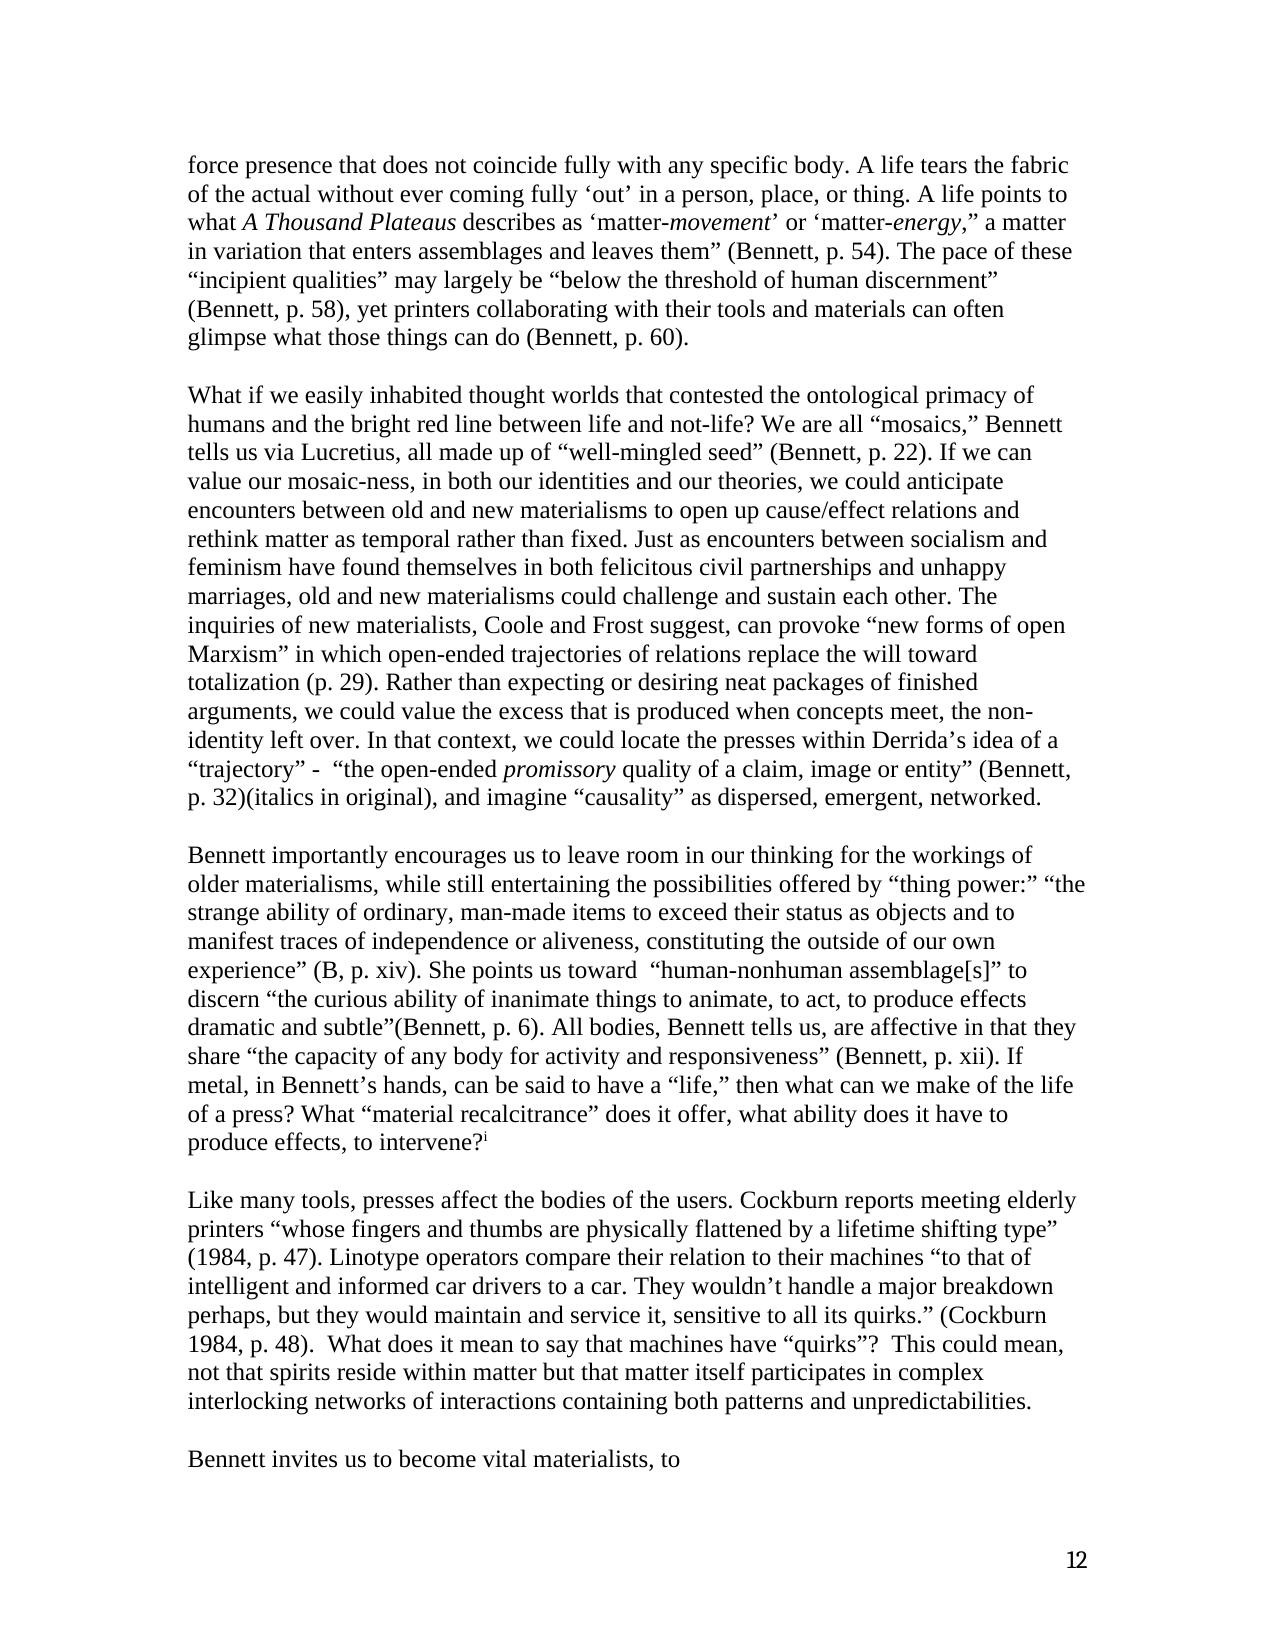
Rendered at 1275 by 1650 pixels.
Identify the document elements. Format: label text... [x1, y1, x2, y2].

text What if we easily inhabited thought worlds that contested the ontological primacy of humans and the bright red line between life and not-life? We are all “mosaics,” Bennett tells us via Lucretius, all made up of “well-mingled seed” (Bennett, p. 22). If we can value our mosaic-ness, in both our identities and our theories, we could anticipate encounters between old and new materialisms to open up cause/effect relations and rethink matter as temporal rather than fixed. Just as encounters between socialism and feminism have found themselves in both felicitous civil partnerships and unhappy marriages, old and new materialisms could challenge and sustain each other. The inquiries of new materialists, Coole and Frost suggest, can provoke “new forms of open Marxism” in which open-ended trajectories of relations replace the will toward totalization (p. 29). Rather than expecting or desiring neat packages of finished arguments, we could value the excess that is produced when concepts meet, the non-identity left over. In that context, we could locate the presses within Derrida’s idea of a “trajectory” - “the open-ended promissory quality of a claim, image or entity” (Bennett, p. 32)(italics in original), and imagine “causality” as dispersed, emergent, networked. [187, 380, 1087, 811]
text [187, 150, 1087, 351]
text Like many tools, presses affect the bodies of the users. Cockburn reports meeting elderly printers “whose fingers and thumbs are physically flattened by a lifetime shifting type” (1984, p. 47). Linotype operators compare their relation to their machines “to that of intelligent and informed car drivers to a car. They wouldn’t handle a major breakdown perhaps, but they would maintain and service it, sensitive to all its quirks.” (Cockburn 1984, p. 48). What does it mean to say that machines have “quirks”? This could mean, not that spirits reside within matter but that matter itself participates in complex interlocking networks of interactions containing both patterns and unpredictabilities. [187, 1185, 1087, 1415]
text Bennett invites us to become vital materialists, to [187, 1444, 1087, 1472]
text Bennett importantly encourages us to leave room in our thinking for the workings of older materialisms, while still entertaining the possibilities offered by “thing power:” “the strange ability of ordinary, man-made items to exceed their status as objects and to manifest traces of independence or aliveness, constituting the outside of our own experience” (B, p. xiv). She points us toward “human-nonhuman assemblage[s]” to discern “the curious ability of inanimate things to animate, to act, to produce effects dramatic and subtle”(Bennett, p. 6). All bodies, Bennett tells us, are affective in that they share “the capacity of any body for activity and responsiveness” (Bennett, p. xii). If metal, in Bennett’s hands, can be said to have a “life,” then what can we make of the life of a press? What “material recalcitrance” does it offer, what ability does it have to produce effects, to intervene? [187, 840, 1087, 1156]
